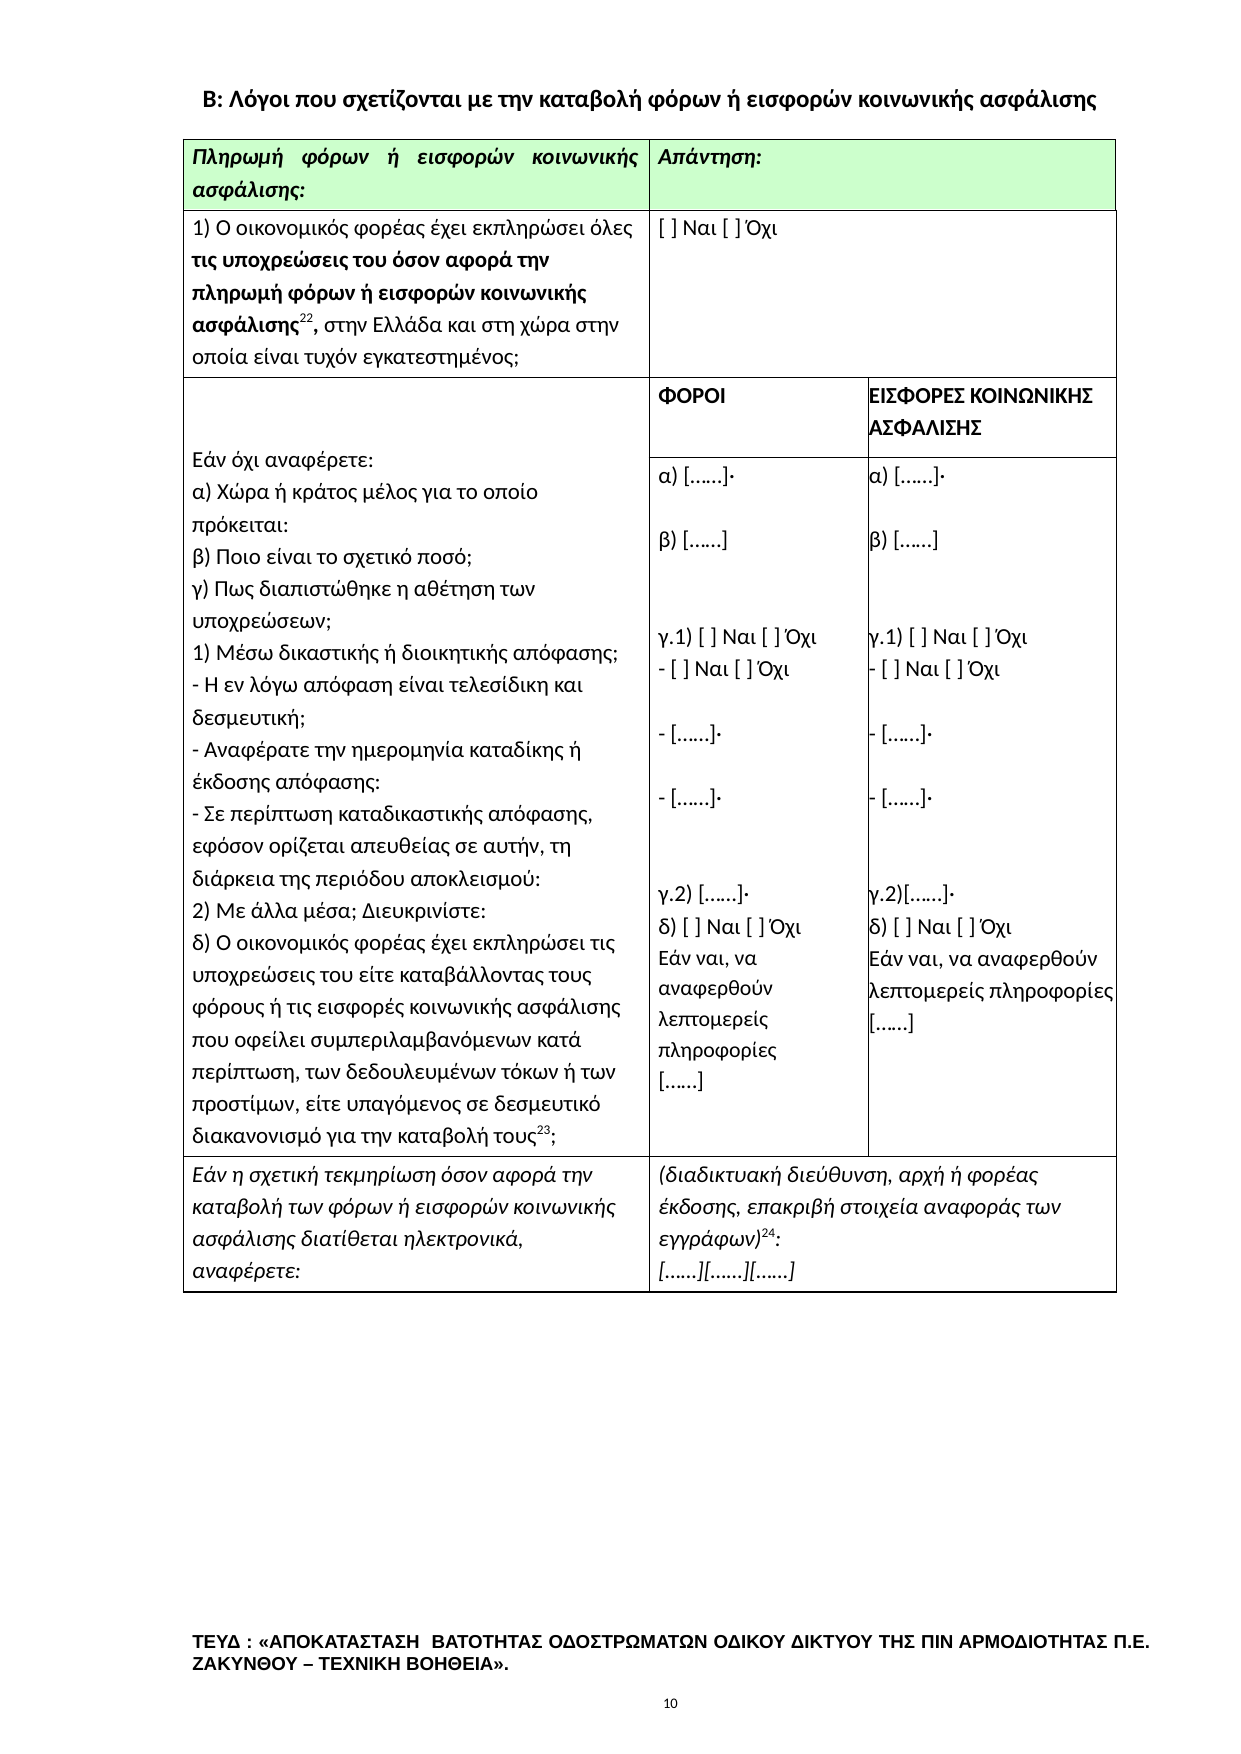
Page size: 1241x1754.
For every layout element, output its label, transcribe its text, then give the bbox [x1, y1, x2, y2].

table_cell Εάν όχι αναφέρετε: α) Χώρα ή κράτος μέλος για το οποίο πρόκειται: β) Ποιο είναι το σχετικό ποσό; γ) Πως διαπιστώθηκε η αθέτηση των υποχρεώσεων; 1) Μέσω δικαστικής ή διοικητικής απόφασης; - Η εν λόγω απόφαση είναι τελεσίδικη και δεσμευτική; - Αναφέρατε την ημερομηνία καταδίκης ή έκδοσης απόφασης: - Σε περίπτωση καταδικαστικής απόφασης, εφόσον ορίζεται απευθείας σε αυτήν, τη διάρκεια της περιόδου αποκλεισμού: 2) Με άλλα μέσα; Διευκρινίστε: δ) Ο οικονομικός φορέας έχει εκπληρώσει τις υποχρεώσεις του είτε καταβάλλοντας τους φόρους ή τις εισφορές κοινωνικής ασφάλισης που οφείλει συμπεριλαμβανόμενων κατά περίπτωση, των δεδουλευμένων τόκων ή των προστίμων, είτε υπαγόμενος σε δεσμευτικό διακανονισμό για την καταβολή τους; [184, 378, 649, 1156]
table_cell Εάν η σχετική τεκμηρίωση όσον αφορά την καταβολή των φόρων ή εισφορών κοινωνικής ασφάλισης διατίθεται ηλεκτρονικά, αναφέρετε: [184, 1157, 649, 1291]
table_cell [ ] Ναι [ ] Όχι [650, 211, 1116, 377]
table_header Πληρωμή φόρων ή εισφορών κοινωνικής ασφάλισης: [184, 140, 649, 209]
table_cell ΕΙΣΦΟΡΕΣ ΚΟΙΝΩΝΙΚΗΣ ΑΣΦΑΛΙΣΗΣ [869, 378, 1116, 457]
table_cell α) [……]· β) [……] γ.1) [ ] Ναι [ ] Όχι - [ ] Ναι [ ] Όχι - [……]· - [……]· γ.2)[……]· δ) [ ] Ναι [ ] Όχι Εάν ναι, να αναφερθούν λεπτομερείς πληροφορίες [……] [869, 458, 1116, 1156]
table_cell 1) Ο οικονομικός φορέας έχει εκπληρώσει όλες τις υποχρεώσεις του όσον αφορά την πληρωμή φόρων ή εισφορών κοινωνικής ασφάλισης, στην Ελλάδα και στη χώρα στην οποία είναι τυχόν εγκατεστημένος; [184, 211, 649, 377]
text Β: Λόγοι που σχετίζονται με την καταβολή φόρων ή εισφορών κοινωνικής ασφάλισης [148, 83, 1152, 113]
table_header Απάντηση: [650, 140, 1115, 209]
table_cell α) [……]· β) [……] γ.1) [ ] Ναι [ ] Όχι - [ ] Ναι [ ] Όχι - [……]· - [……]· γ.2) [……]· δ) [ ] Ναι [ ] Όχι Εάν ναι, να αναφερθούν λεπτομερείς πληροφορίες [……] [650, 458, 868, 1156]
table_cell ΦΟΡΟΙ [650, 378, 868, 457]
table_cell (διαδικτυακή διεύθυνση, αρχή ή φορέας έκδοσης, επακριβή στοιχεία αναφοράς των εγγράφων): [……][……][……] [650, 1157, 1116, 1291]
